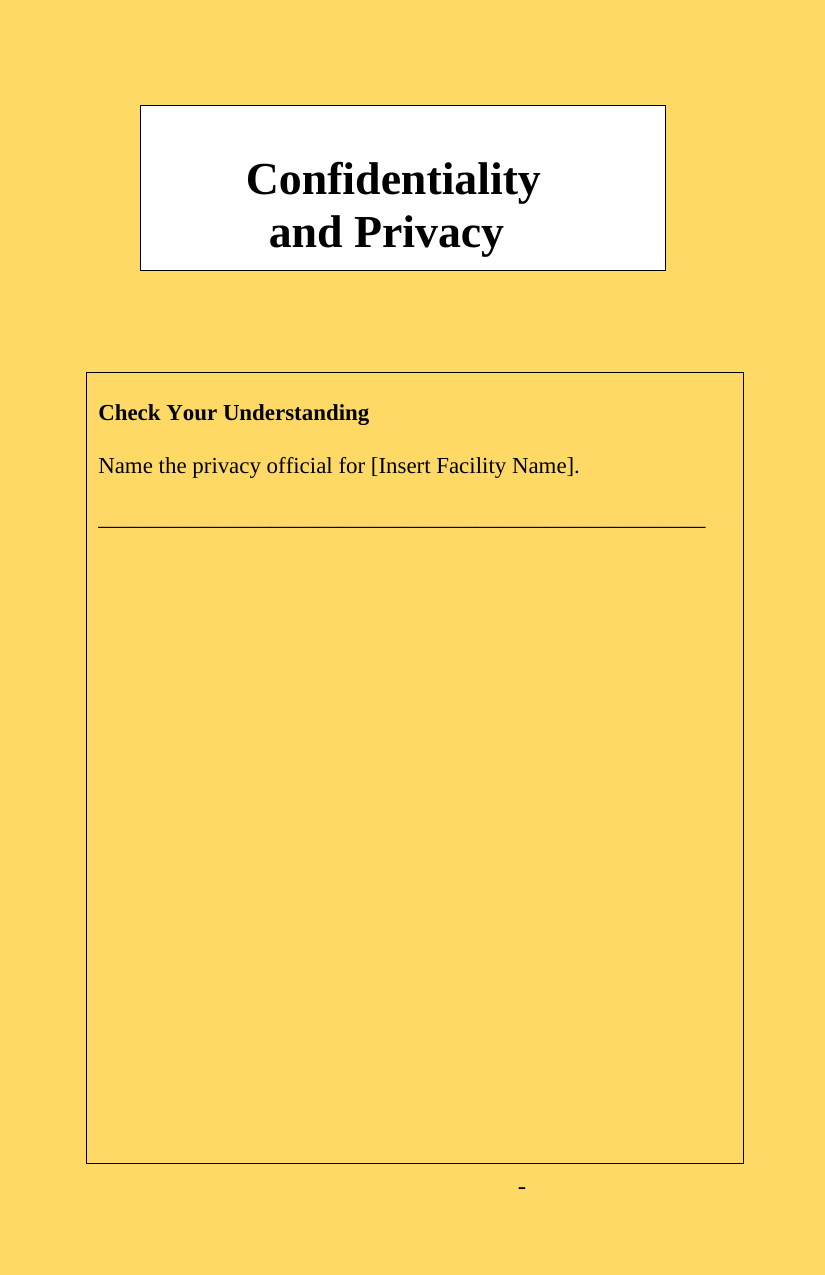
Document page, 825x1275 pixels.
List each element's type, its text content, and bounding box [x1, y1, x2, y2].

table_header Check Your Understanding Name the privacy official for [Insert Facility Name]. _____________________________________________________ [87, 373, 743, 1163]
